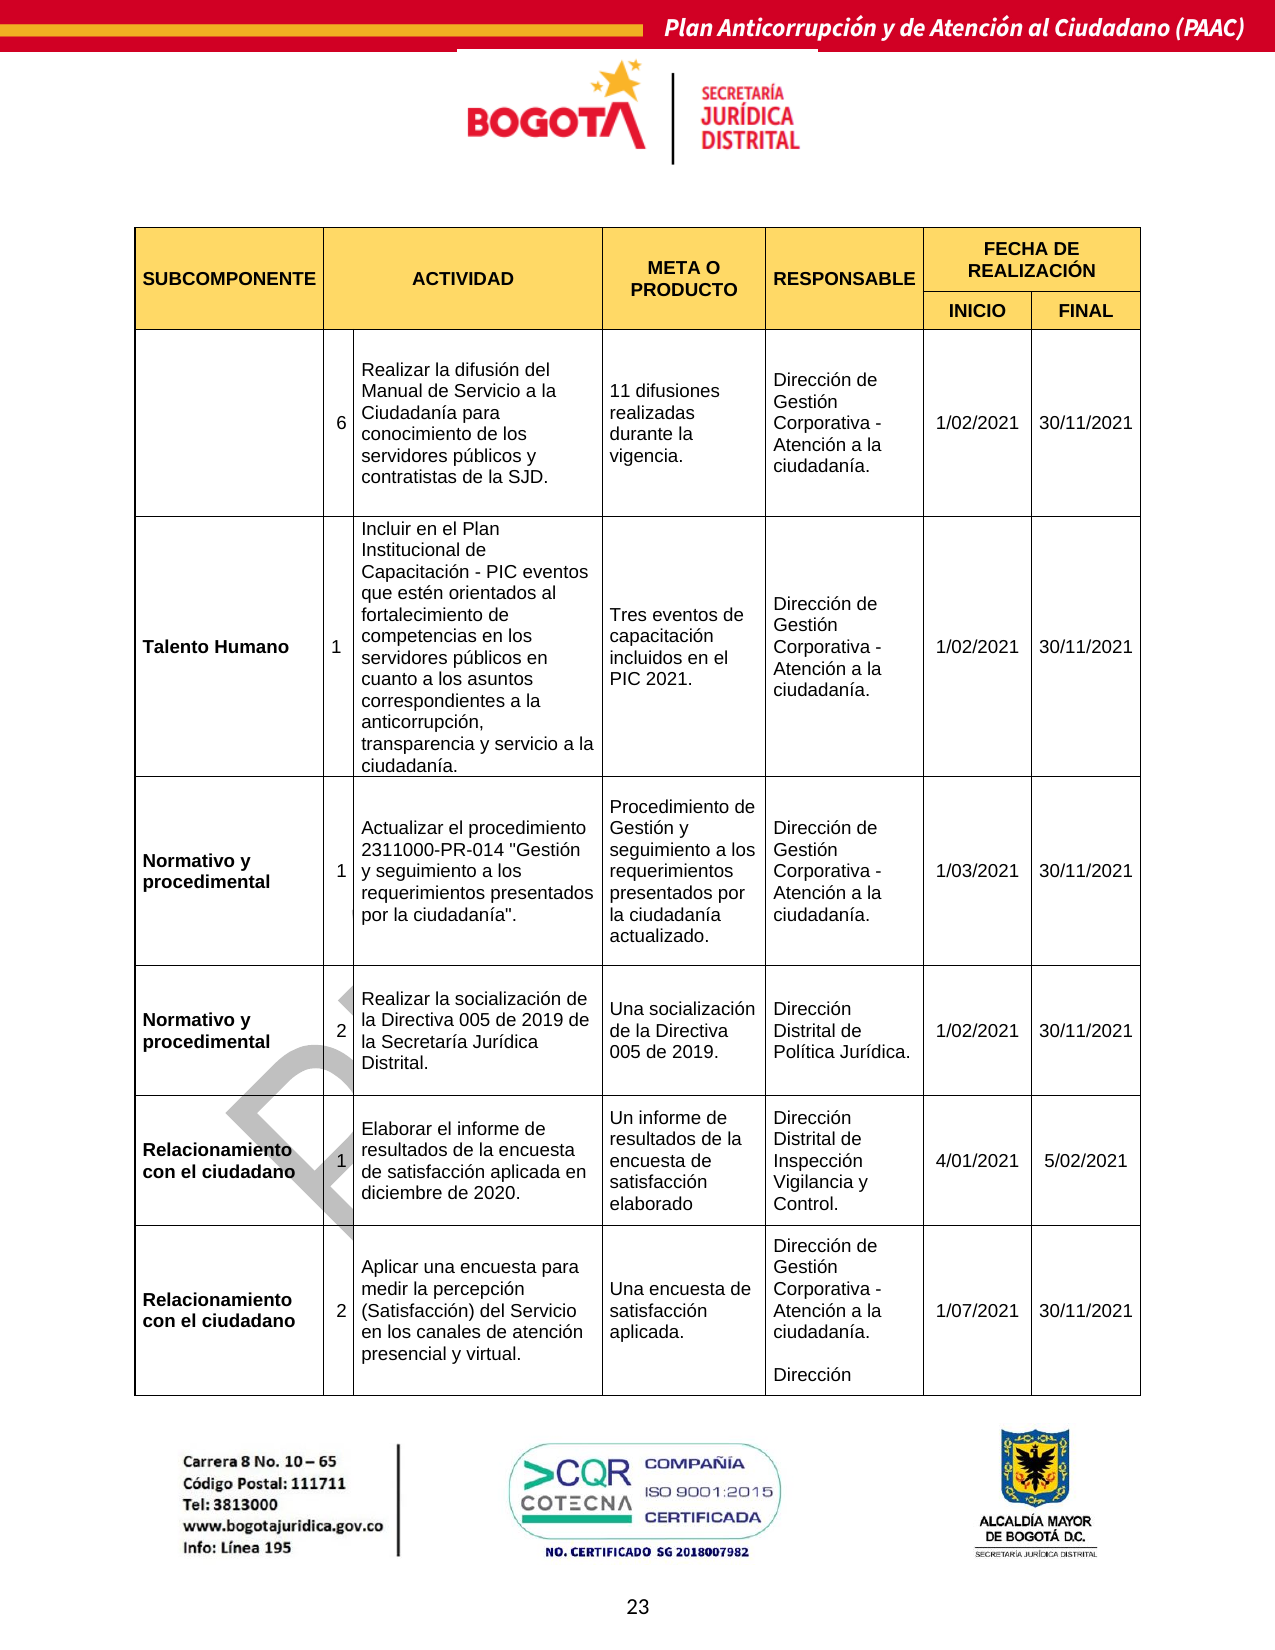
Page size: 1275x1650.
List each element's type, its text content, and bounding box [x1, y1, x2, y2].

table_cell Dirección de Gestión Corporativa - Atención a la ciudadanía. [766, 777, 923, 965]
table_cell 1 [324, 517, 353, 776]
table_cell Tres eventos de capacitación incluidos en el PIC 2021. [603, 517, 765, 776]
table_cell 30/11/2021 [1032, 1226, 1140, 1394]
table_cell Procedimiento de Gestión y seguimiento a los requerimientos presentados por la ciudadanía actualizado. [603, 777, 765, 965]
table_cell Dirección de Gestión Corporativa - Atención a la ciudadanía. [766, 517, 923, 776]
table_cell Dirección Distrital de Inspección Vigilancia y Control. [766, 1096, 923, 1225]
table_cell INICIO [924, 292, 1031, 329]
table_cell Un informe de resultados de la encuesta de satisfacción elaborado [603, 1096, 765, 1225]
table_cell 6 [324, 330, 353, 516]
table_header RESPONSABLE [766, 228, 923, 329]
table_cell 2 [324, 1226, 353, 1394]
picture [177, 1423, 1098, 1565]
table_cell Relacionamiento con el ciudadano [136, 1226, 323, 1394]
table_cell 11 difusiones realizadas durante la vigencia. [603, 330, 765, 516]
table_cell Relacionamiento con el ciudadano [136, 1096, 323, 1225]
table_header FECHA DE REALIZACIÓN [924, 228, 1140, 291]
table_header ACTIVIDAD [324, 228, 602, 329]
table_cell Dirección de Gestión Corporativa - Atención a la ciudadanía. Dirección Distrital de Inspección Vigilancia y Control. [766, 1226, 923, 1394]
table_cell Realizar la socialización de la Directiva 005 de 2019 de la Secretaría Jurídica Distrital. [354, 966, 602, 1095]
table_header META O PRODUCTO [603, 228, 765, 329]
table_cell 30/11/2021 [1032, 330, 1140, 516]
table_cell 1/02/2021 [924, 330, 1031, 516]
table_cell 4/01/2021 [924, 1096, 1031, 1225]
table_cell 1 [324, 1096, 353, 1225]
table_cell Normativo y procedimental [136, 777, 323, 965]
picture [0, 0, 1275, 227]
table_cell Normativo y procedimental [136, 966, 323, 1095]
table_cell 1/03/2021 [924, 777, 1031, 965]
table_cell Una encuesta de satisfacción aplicada. [603, 1226, 765, 1394]
table_cell Realizar la difusión del Manual de Servicio a la Ciudadanía para conocimiento de los servidores públicos y contratistas de la SJD. [354, 330, 602, 516]
table_cell Aplicar una encuesta para medir la percepción (Satisfacción) del Servicio en los canales de atención presencial y virtual. [354, 1226, 602, 1394]
table_cell Dirección de Gestión Corporativa - Atención a la ciudadanía. [766, 330, 923, 516]
table_cell 1/02/2021 [924, 517, 1031, 776]
table_cell Dirección Distrital de Política Jurídica. [766, 966, 923, 1095]
table_cell 30/11/2021 [1032, 777, 1140, 965]
table_cell Incluir en el Plan Institucional de Capacitación - PIC eventos que estén orientados al fortalecimiento de competencias en los servidores públicos en cuanto a los asuntos correspondientes a la anticorrupción, transparencia y servicio a la ciudadanía. [354, 517, 602, 776]
table_cell Una socialización de la Directiva 005 de 2019. [603, 966, 765, 1095]
table_cell 1/07/2021 [924, 1226, 1031, 1394]
table_cell Talento Humano [136, 517, 323, 776]
table_cell Elaborar el informe de resultados de la encuesta de satisfacción aplicada en diciembre de 2020. [354, 1096, 602, 1225]
table_cell 2 [324, 966, 353, 1095]
table_cell FINAL [1032, 292, 1140, 329]
table_cell 1/02/2021 [924, 966, 1031, 1095]
table_header SUBCOMPONENTE [136, 228, 323, 329]
table_cell 30/11/2021 [1032, 966, 1140, 1095]
table_cell Actualizar el procedimiento 2311000-PR-014 "Gestión y seguimiento a los requerimientos presentados por la ciudadanía". [354, 777, 602, 965]
table_cell 30/11/2021 [1032, 517, 1140, 776]
table_cell 5/02/2021 [1032, 1096, 1140, 1225]
table_cell 1 [324, 777, 353, 965]
